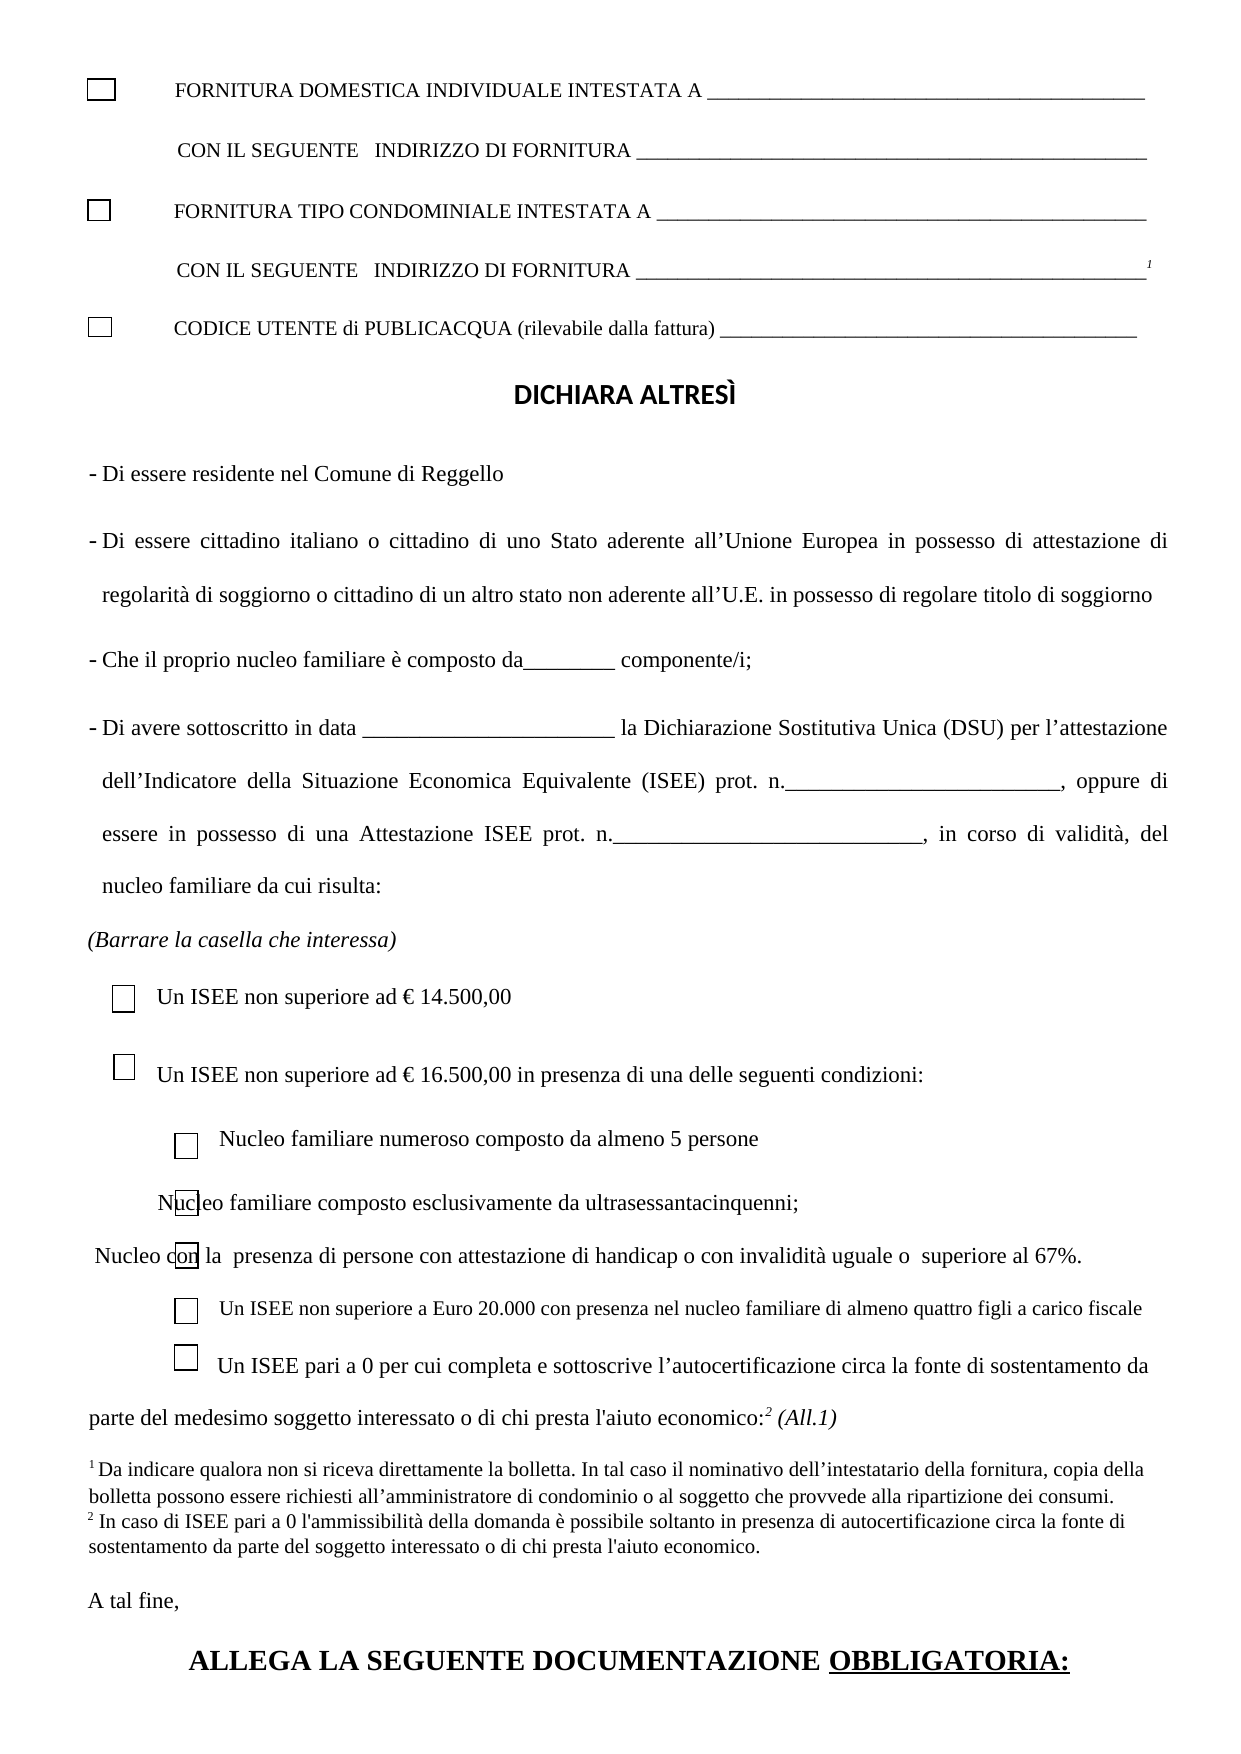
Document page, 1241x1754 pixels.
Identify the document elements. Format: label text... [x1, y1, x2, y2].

text Un ISEE non superiore ad € 14.500,00 [89, 983, 1169, 1010]
text Nucleo familiare composto esclusivamente da ultrasessantacinquenni; [89, 1189, 1169, 1216]
text Nucleo con la presenza di persone con attestazione di handicap o con invalidità uguale o superiore al 67%. [199, 1243, 1169, 1269]
text A tal fine, [87, 1587, 1169, 1613]
text Un ISEE pari a 0 per cui completa e sottoscrive l’autocertificazione circa la fonte di sostentamento da parte del medesimo soggetto interessato o di chi presta l'aiuto economico:2 (All.1) [89, 1345, 1169, 1431]
text 1 Da indicare qualora non si riceva direttamente la bolletta. In tal caso il nominativo dell’intestatario della fornitura, copia della bolletta possono essere richiesti all’amministratore di condominio o al soggetto che provvede alla ripartizione dei consumi. [89, 1457, 1169, 1509]
text (Barrare la casella che interessa) [87, 926, 1169, 952]
text Un ISEE non superiore a Euro 20.000 con presenza nel nucleo familiare di almeno quattro figli a carico fiscale [89, 1296, 1169, 1320]
text CON IL SEGUENTE INDIRIZZO DI FORNITURA _________________________________________________ [177, 138, 1153, 162]
text Un ISEE non superiore ad € 16.500,00 in presenza di una delle seguenti condizioni: [89, 1061, 1168, 1087]
text 2 In caso di ISEE pari a 0 l'ammissibilità della domanda è possibile soltanto in presenza di autocertificazione circa la fonte di sostentamento da parte del soggetto interessato o di chi presta l'aiuto economico. [87, 1509, 1169, 1558]
list Di avere sottoscritto in data ______________________ la Dichiarazione Sostitutiva Unica (DSU) per l’attestazione dell’Indicatore della Situazione Economica Equivalente (ISEE) prot. n.________________________, oppure di essere in possesso di una Attestazione ISEE prot. n.___________________________, in corso di validità, del nucleo familiare da cui risulta: [89, 712, 1169, 899]
text FORNITURA DOMESTICA INDIVIDUALE INTESTATA A __________________________________________ [89, 78, 1153, 102]
text ALLEGA LA SEGUENTE DOCUMENTAZIONE OBBLIGATORIA: [89, 1643, 1169, 1676]
text CON IL SEGUENTE INDIRIZZO DI FORNITURA _________________________________________________1 [89, 257, 1161, 282]
text Nucleo familiare numeroso composto da almeno 5 persone [89, 1124, 1169, 1151]
text FORNITURA TIPO CONDOMINIALE INTESTATA A _______________________________________________ [89, 199, 1153, 223]
list Di essere cittadino italiano o cittadino di uno Stato aderente all’Unione Europea in possesso di attestazione di regolarità di soggiorno o cittadino di un altro stato non aderente all’U.E. in possesso di regolare titolo di soggiorno [89, 526, 1169, 607]
list Di essere residente nel Comune di Reggello [89, 458, 1169, 486]
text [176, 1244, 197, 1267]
list Che il proprio nucleo familiare è composto da________ componente/i; [89, 644, 1169, 673]
text CODICE UTENTE di PUBLICACQUA (rilevabile dalla fattura) ________________________________________ DICHIARA ALTRESÌ [89, 316, 1161, 411]
